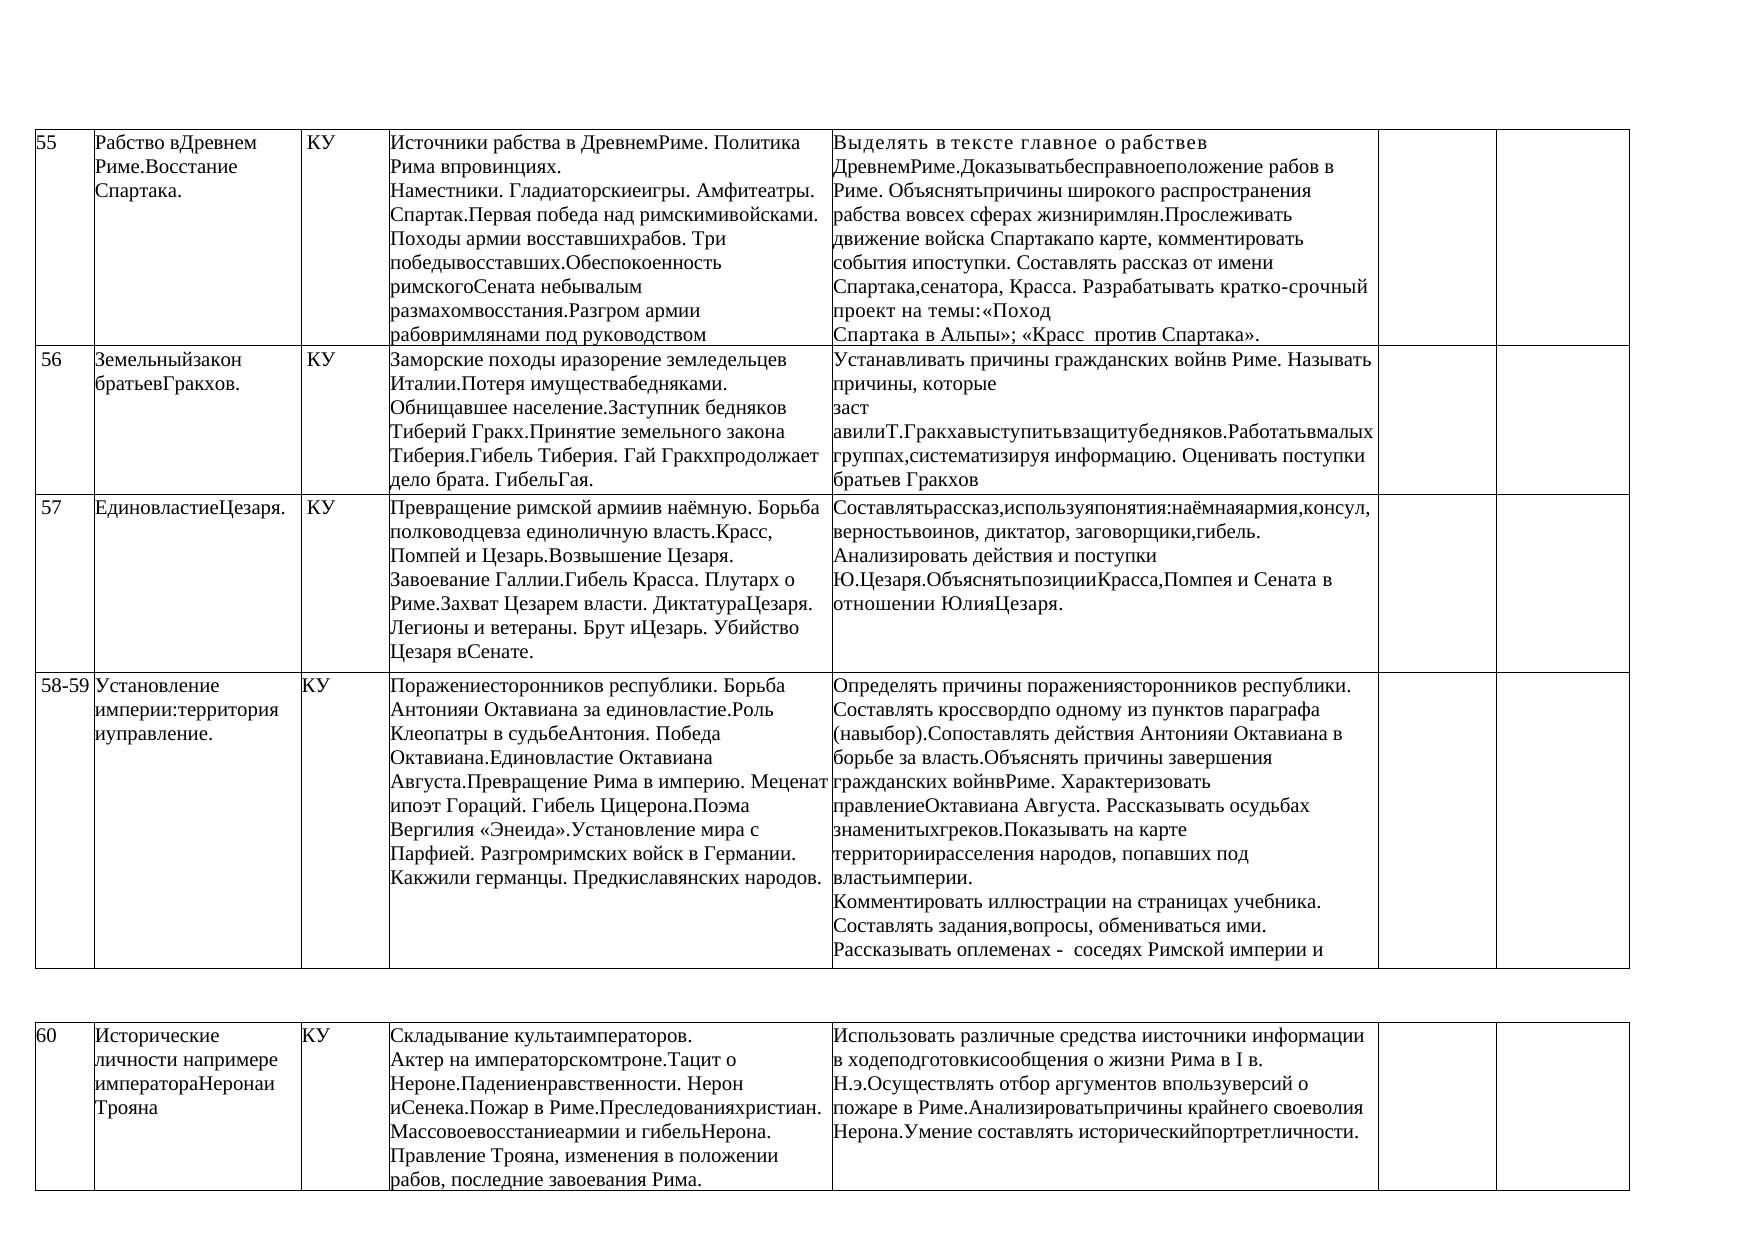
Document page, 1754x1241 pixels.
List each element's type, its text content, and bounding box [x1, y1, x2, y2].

table_cell КУ [302, 673, 389, 967]
table_header 55 [36, 130, 94, 345]
table_cell Земельныйзакон братьевГракхов. [95, 346, 301, 494]
table_header Источники рабства в ДревнемРиме. Политика Рима впровинциях. Наместники. Гладиаторскиеигры. Амфитеатры. Спартак.Первая победа над римскимивойсками. Походы армии восставшихрабов. Три победывосставших.Обеспокоенность римскогоСената небывалым размахомвосстания.Разгром армии рабовримлянами под руководством Красса.Причины поражениявосставших. [390, 130, 832, 345]
table_header 60 [36, 1023, 94, 1189]
table_cell Определять причины поражениясторонников республики. Составлять кроссвордпо одному из пунктов параграфа (навыбор).Сопоставлять действия Антонияи Октавиана в борьбе за власть.Объяснять причины завершения гражданских войнвРиме. Характеризовать правлениеОктавиана Августа. Рассказывать осудьбах знаменитыхгреков.Показывать на карте территориирасселения народов, попавших под властьимперии. Комментировать иллюстрации на страницах учебника. Составлять задания,вопросы, обмениваться ими. Рассказывать оплеменах - соседях Римской империи и ихвзаимоотношениях. [833, 673, 1378, 967]
table_cell [1497, 673, 1629, 967]
table_cell [1379, 346, 1496, 494]
table_header [1379, 1023, 1496, 1189]
table_cell Превращение римской армиив наёмную. Борьба полководцевза единоличную власть.Красс, Помпей и Цезарь.Возвышение Цезаря. Завоевание Галлии.Гибель Красса. Плутарх о Риме.Захват Цезарем власти. ДиктатураЦезаря. Легионы и ветераны. Брут иЦезарь. Убийство Цезаря вСенате. [390, 495, 832, 672]
table_header Выделять в тексте главное о рабствев ДревнемРиме.Доказыватьбесправноеположение рабов в Риме. Объяснятьпричины широкого распространения рабства вовсех сферах жизниримлян.Прослеживать движение войска Спартакапо карте, комментировать события ипоступки. Составлять рассказ от имени Спартака,сенатора, Красса. Разрабатывать кратко-срочный проект на темы:«Поход Спартака в Альпы»; «Красс против Спартака». [833, 130, 1378, 345]
table_cell [1379, 495, 1496, 672]
table_header [1497, 1023, 1629, 1189]
table_header Рабство вДревнем Риме.Восстание Спартака. [95, 130, 301, 345]
table_cell Заморские походы иразорение земледельцев Италии.Потеря имуществабедняками. Обнищавшее население.Заступник бедняков Тиберий Гракх.Принятие земельного закона Тиберия.Гибель Тиберия. Гай Гракхпродолжает дело брата. ГибельГая. [390, 346, 832, 494]
table_cell 56 [36, 346, 94, 494]
table_header Исторические личности напримере императораНеронаи Трояна [95, 1023, 301, 1189]
table_header КУ [302, 130, 389, 345]
table_header [1379, 130, 1496, 345]
table_cell Поражениесторонников республики. Борьба Антонияи Октавиана за единовластие.Роль Клеопатры в судьбеАнтония. Победа Октавиана.Единовластие Октавиана Августа.Превращение Рима в империю. Меценат ипоэт Гораций. Гибель Цицерона.Поэма Вергилия «Энеида».Установление мира с Парфией. Разгромримских войск в Германии. Какжили германцы. Предкиславянских народов. [390, 673, 832, 967]
table_cell [1497, 346, 1629, 494]
table_cell Установление империи:территория иуправление. [95, 673, 301, 967]
table_cell 58-59 [36, 673, 94, 967]
table_header КУ [302, 1023, 389, 1189]
table_header Использовать различные средства иисточники информации в ходеподготовкисообщения о жизни Рима в I в. Н.э.Осуществлять отбор аргументов впользуверсий о пожаре в Риме.Анализироватьпричины крайнего своеволия Нерона.Умение составлять историческийпортретличности. [833, 1023, 1378, 1189]
table_header Складывание культаимператоров. Актер на императорскомтроне.Тацит о Нероне.Падениенравственности. Нерон иСенека.Пожар в Риме.Преследованияхристиан. Массовоевосстаниеармии и гибельНерона. Правление Трояна, изменения в положении рабов, последние завоевания Рима. [390, 1023, 832, 1189]
table_cell [1379, 673, 1496, 967]
table_cell [1497, 495, 1629, 672]
table_header [1497, 130, 1629, 345]
table_cell 57 [36, 495, 94, 672]
table_cell КУ [302, 495, 389, 672]
table_cell Составлятьрассказ,используяпонятия:наёмнаяармия,консул,верностьвоинов, диктатор, заговорщики,гибель. Анализировать действия и поступки Ю.Цезаря.ОбъяснятьпозицииКрасса,Помпея и Сената в отношении ЮлияЦезаря. [833, 495, 1378, 672]
table_cell Устанавливать причины гражданских войнв Риме. Называть причины, которые заставилиТ.Гракхавыступитьвзащитубедняков.Работатьвмалыхгруппах,систематизируя информацию. Оценивать поступки братьев Гракхов [833, 346, 1378, 494]
table_cell ЕдиновластиеЦезаря. [95, 495, 301, 672]
table_cell КУ [302, 346, 389, 494]
